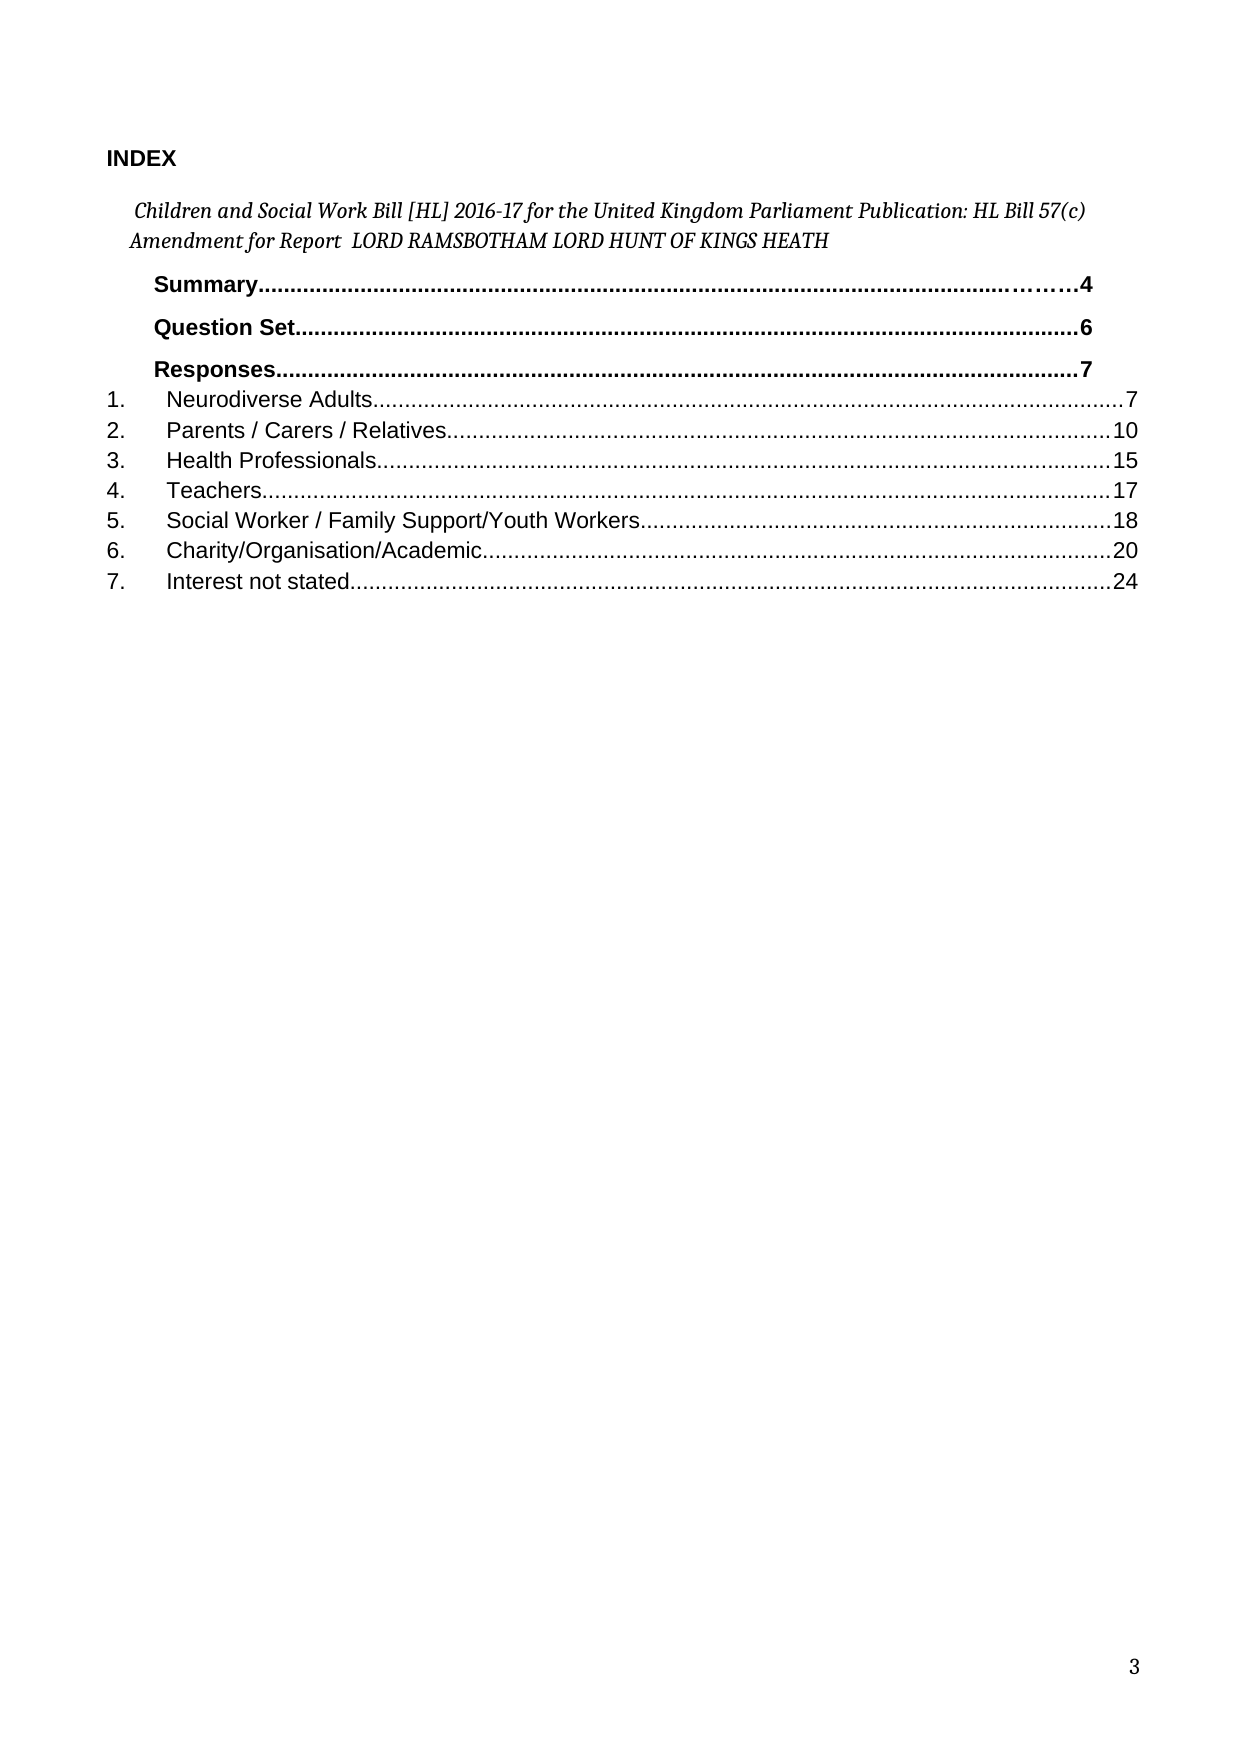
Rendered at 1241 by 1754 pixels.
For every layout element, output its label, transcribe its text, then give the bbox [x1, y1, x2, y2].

text Question Set 6 [106, 313, 1140, 340]
text 3. Health Professionals 15 [106, 447, 1140, 473]
text 4. Teachers 17 [106, 477, 1140, 503]
text Children and Social Work Bill [HL] 2016-17 for the United Kingdom Parliament Publication: HL Bill 57(c) Amendment for Report LORD RAMSBOTHAM LORD HUNT OF KINGS HEATH [129, 198, 1140, 254]
text 5. Social Worker / Family Support/Youth Workers 18 [106, 507, 1140, 533]
text INDEX [106, 145, 1140, 171]
text Summary ………4 [106, 271, 1140, 297]
text 1. Neurodiverse Adults 7 [106, 386, 1140, 413]
text 6. Charity/Organisation/Academic 20 [106, 537, 1140, 564]
text 2. Parents / Carers / Relatives 10 [106, 417, 1140, 443]
text Responses 7 [106, 356, 1140, 382]
text 7. Interest not stated 24 [106, 568, 1140, 594]
